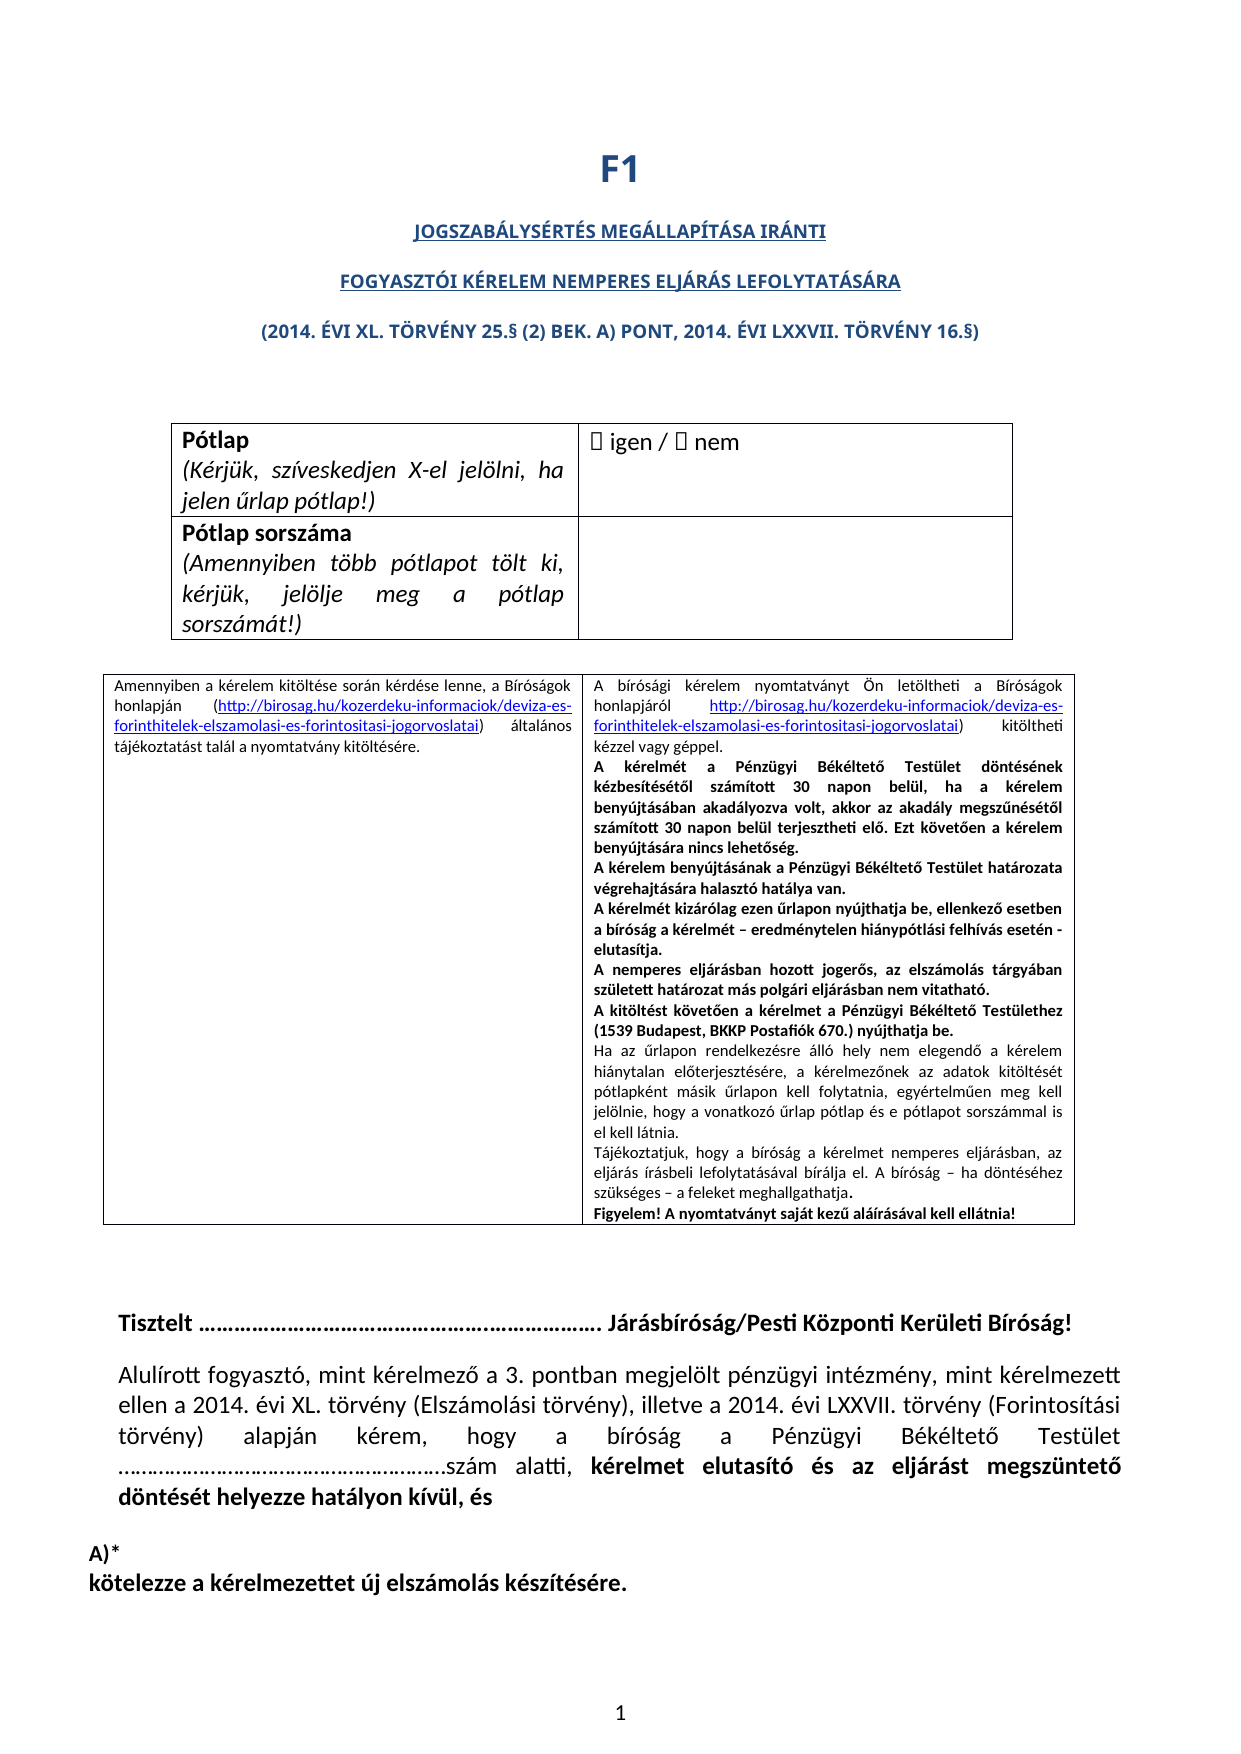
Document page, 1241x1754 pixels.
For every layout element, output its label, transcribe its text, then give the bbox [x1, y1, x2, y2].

text Alulírott fogyasztó, mint kérelmező a 3. pontban megjelölt pénzügyi intézmény, mint kérelmezett ellen a 2014. évi XL. törvény (Elszámolási törvény), illetve a 2014. évi LXXVII. törvény (Forintosítási törvény) alapján kérem, hogy a bíróság a Pénzügyi Békéltető Testület …………………………………………………szám alatti, kérelmet elutasító és az eljárást megszüntető döntését helyezze hatályon kívül, és [118, 1359, 1122, 1511]
text A)* [88, 1539, 1122, 1567]
table_header A bírósági kérelem nyomtatványt Ön letöltheti a Bíróságok honlapjáról http://birosag.hu/kozerdeku-informaciok/deviza-es-forinthitelek-elszamolasi-es-forintositasi-jogorvoslatai) kitöltheti kézzel vagy géppel. A kérelmét a Pénzügyi Békéltető Testület döntésének kézbesítésétől számított 30 napon belül, ha a kérelem benyújtásában akadályozva volt, akkor az akadály megszűnésétől számított 30 napon belül terjesztheti elő. Ezt követően a kérelem benyújtására nincs lehetőség. A kérelem benyújtásának a Pénzügyi Békéltető Testület határozata végrehajtására halasztó hatálya van. A kérelmét kizárólag ezen űrlapon nyújthatja be, ellenkező esetben a bíróság a kérelmét – eredménytelen hiánypótlási felhívás esetén - elutasítja. A nemperes eljárásban hozott jogerős, az elszámolás tárgyában született határozat más polgári eljárásban nem vitatható. A kitöltést követően a kérelmet a Pénzügyi Békéltető Testülethez (1539 Budapest, BKKP Postafiók 670.) nyújthatja be. Ha az űrlapon rendelkezésre álló hely nem elegendő a kérelem hiánytalan előterjesztésére, a kérelmezőnek az adatok kitöltését pótlapként másik űrlapon kell folytatnia, egyértelműen meg kell jelölnie, hogy a vonatkozó űrlap pótlap és e pótlapot sorszámmal is el kell látnia. Tájékoztatjuk, hogy a bíróság a kérelmet nemperes eljárásban, az eljárás írásbeli lefolytatásával bírálja el. A bíróság – ha döntéséhez szükséges – a feleket meghallgathatja. Figyelem! A nyomtatványt saját kezű aláírásával kell ellátnia! [583, 675, 1074, 1223]
text Tisztelt ………………………………………….………………. Járásbíróság/Pesti Központi Kerületi Bíróság! [118, 1307, 1122, 1338]
table_header F1 jogszabálysértés MEGÁLLAPÍTÁSA IRÁNTI Fogyasztói kérelem nemperes eljárás lefolytatására (2014. évi XL. törvény 25.§ (2) BEK. A) pont, 2014. ÉVI lxxvii. TÖRVÉNY 16.§) [141, 118, 1099, 640]
table_header Amennyiben a kérelem kitöltése során kérdése lenne, a Bíróságok honlapján (http://birosag.hu/kozerdeku-informaciok/deviza-es-forinthitelek-elszamolasi-es-forintositasi-jogorvoslatai) általános tájékoztatást talál a nyomtatvány kitöltésére. [104, 675, 582, 1223]
text kötelezze a kérelmezettet új elszámolás készítésére. [88, 1567, 1122, 1598]
